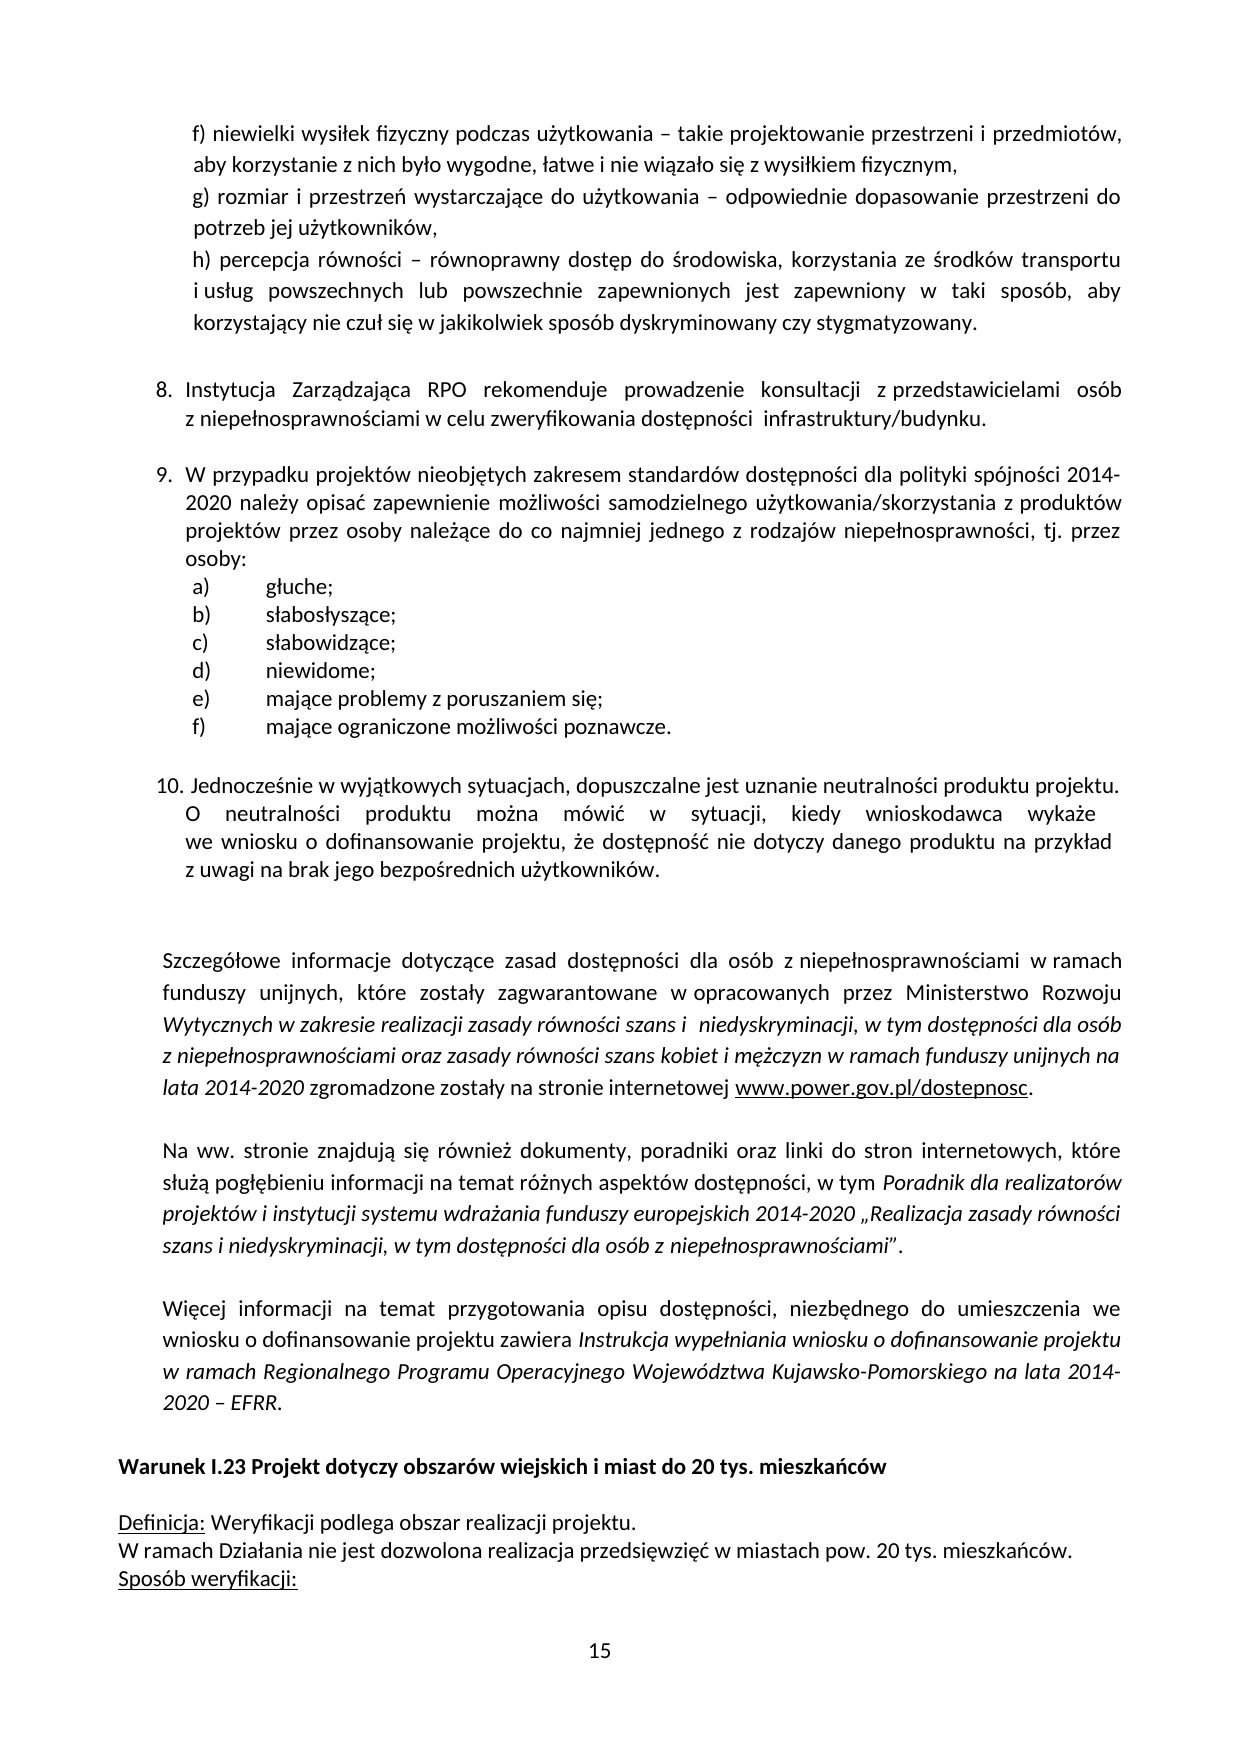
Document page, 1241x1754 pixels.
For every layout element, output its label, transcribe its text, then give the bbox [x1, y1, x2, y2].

list słabowidzące; [156, 628, 1122, 656]
list głuche; [156, 572, 1122, 600]
list mające ograniczone możliwości poznawcze. [156, 712, 1122, 740]
list Jednocześnie w wyjątkowych sytuacjach, dopuszczalne jest uznanie neutralności produktu projektu. O neutralności produktu można mówić w sytuacji, kiedy wnioskodawca wykaże we wniosku o dofinansowanie projektu, że dostępność nie dotyczy danego produktu na przykład z uwagi na brak jego bezpośrednich użytkowników. [156, 771, 1122, 883]
list Więcej informacji na temat przygotowania opisu dostępności, niezbędnego do umieszczenia we wniosku o dofinansowanie projektu zawiera Instrukcja wypełniania wniosku o dofinansowanie projektu w ramach Regionalnego Programu Operacyjnego Województwa Kujawsko-Pomorskiego na lata 2014-2020 – EFRR. [162, 1294, 1122, 1417]
text W ramach Działania nie jest dozwolona realizacja przedsięwzięć w miastach pow. 20 tys. mieszkańców. [118, 1537, 1122, 1564]
list Instytucja Zarządzająca RPO rekomenduje prowadzenie konsultacji z przedstawicielami osób z niepełnosprawnościami w celu zweryfikowania dostępności infrastruktury/budynku. [156, 376, 1122, 432]
text Definicja: Weryfikacji podlega obszar realizacji projektu. [118, 1508, 1122, 1537]
list słabosłyszące; [156, 600, 1122, 628]
text Sposób weryfikacji: [118, 1564, 1122, 1593]
list mające problemy z poruszaniem się; [156, 684, 1122, 712]
list g) rozmiar i przestrzeń wystarczające do użytkowania – odpowiednie dopasowanie przestrzeni do potrzeb jej użytkowników, [192, 182, 1122, 241]
list f) niewielki wysiłek fizyczny podczas użytkowania – takie projektowanie przestrzeni i przedmiotów, aby korzystanie z nich było wygodne, łatwe i nie wiązało się z wysiłkiem fizycznym, [192, 119, 1122, 178]
list Na ww. stronie znajdują się również dokumenty, poradniki oraz linki do stron internetowych, które służą pogłębieniu informacji na temat różnych aspektów dostępności, w tym Poradnik dla realizatorów projektów i instytucji systemu wdrażania funduszy europejskich 2014-2020 „Realizacja zasady równości szans i niedyskryminacji, w tym dostępności dla osób z niepełnosprawnościami”. [162, 1136, 1122, 1259]
text Warunek I.23 Projekt dotyczy obszarów wiejskich i miast do 20 tys. mieszkańców [118, 1452, 1122, 1481]
list niewidome; [156, 656, 1122, 684]
list Szczegółowe informacje dotyczące zasad dostępności dla osób z niepełnosprawnościami w ramach funduszy unijnych, które zostały zagwarantowane w opracowanych przez Ministerstwo Rozwoju Wytycznych w zakresie realizacji zasady równości szans i niedyskryminacji, w tym dostępności dla osób z niepełnosprawnościami oraz zasady równości szans kobiet i mężczyzn w ramach funduszy unijnych na lata 2014-2020 zgromadzone zostały na stronie internetowej www.power.gov.pl/dostepnosc. [162, 947, 1122, 1101]
list W przypadku projektów nieobjętych zakresem standardów dostępności dla polityki spójności 2014-2020 należy opisać zapewnienie możliwości samodzielnego użytkowania/skorzystania z produktów projektów przez osoby należące do co najmniej jednego z rodzajów niepełnosprawności, tj. przez osoby: [156, 460, 1122, 572]
list h) percepcja równości – równoprawny dostęp do środowiska, korzystania ze środków transportu i usług powszechnych lub powszechnie zapewnionych jest zapewniony w taki sposób, aby korzystający nie czuł się w jakikolwiek sposób dyskryminowany czy stygmatyzowany. [192, 245, 1122, 336]
